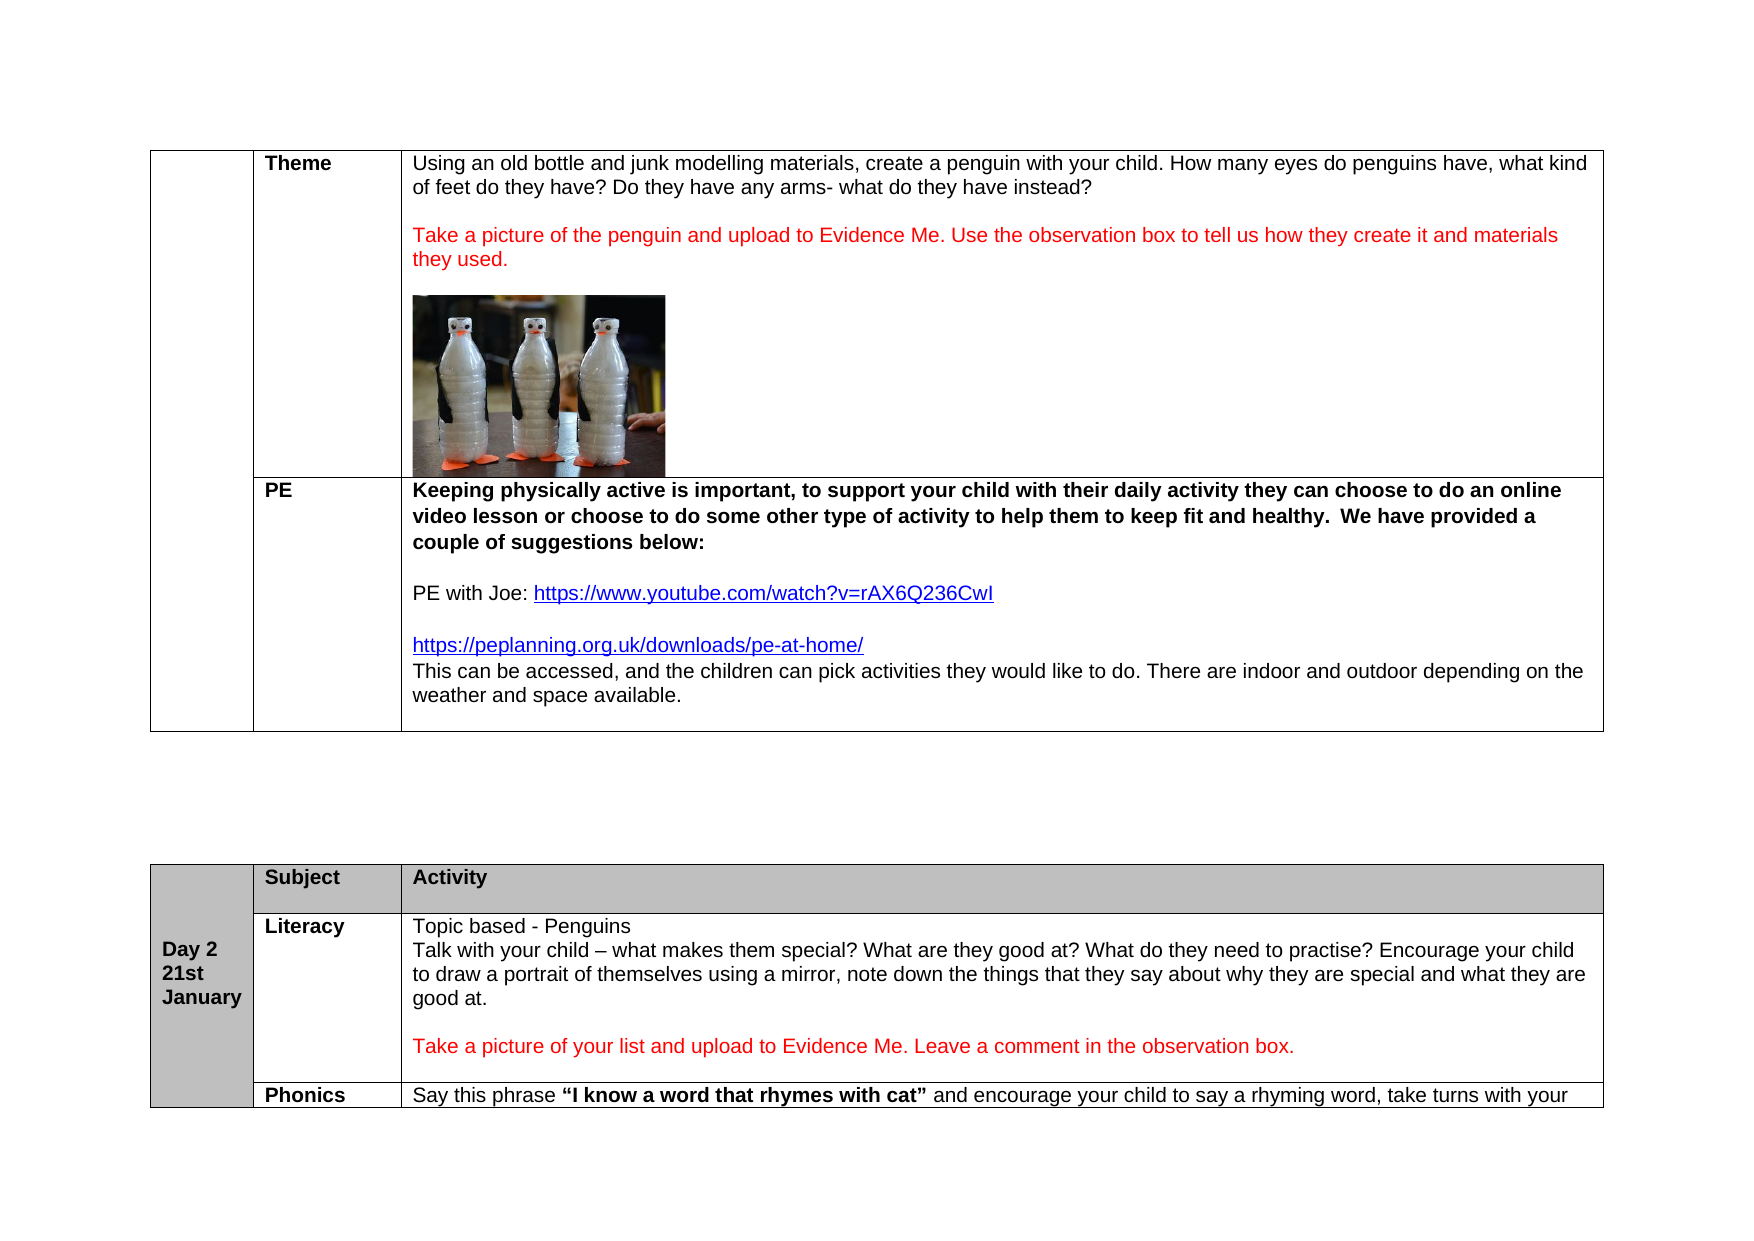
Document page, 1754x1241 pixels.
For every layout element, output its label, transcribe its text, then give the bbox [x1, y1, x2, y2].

table_cell Phonics [254, 1083, 401, 1107]
table_cell Using an old bottle and junk modelling materials, create a penguin with your child. How many eyes do penguins have, what kind of feet do they have? Do they have any arms- what do they have instead? Take a picture of the penguin and upload to Evidence Me. Use the observation box to tell us how they create it and materials they used. [402, 151, 1603, 477]
table_cell Theme [254, 151, 401, 477]
table_header Activity [402, 865, 1603, 913]
table_cell PE [254, 478, 401, 731]
picture [412, 295, 666, 477]
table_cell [402, 1083, 1603, 1107]
table_header Day 2 21st January [151, 865, 253, 1107]
table_cell Topic based - Penguins Talk with your child – what makes them special? What are they good at? What do they need to practise? Encourage your child to draw a portrait of themselves using a mirror, note down the things that they say about why they are special and what they are good at. Take a picture of your list and upload to Evidence Me. Leave a comment in the observation box. [402, 914, 1603, 1082]
table_header Subject [254, 865, 401, 913]
table_cell Keeping physically active is important, to support your child with their daily activity they can choose to do an online video lesson or choose to do some other type of activity to help them to keep fit and healthy. We have provided a couple of suggestions below: PE with Joe: https://www.youtube.com/watch?v=rAX6Q236CwI https://peplanning.org.uk/downloads/pe-at-home/ This can be accessed, and the children can pick activities they would like to do. There are indoor and outdoor depending on the weather and space available. [402, 478, 1603, 731]
table_cell Literacy [254, 914, 401, 1082]
